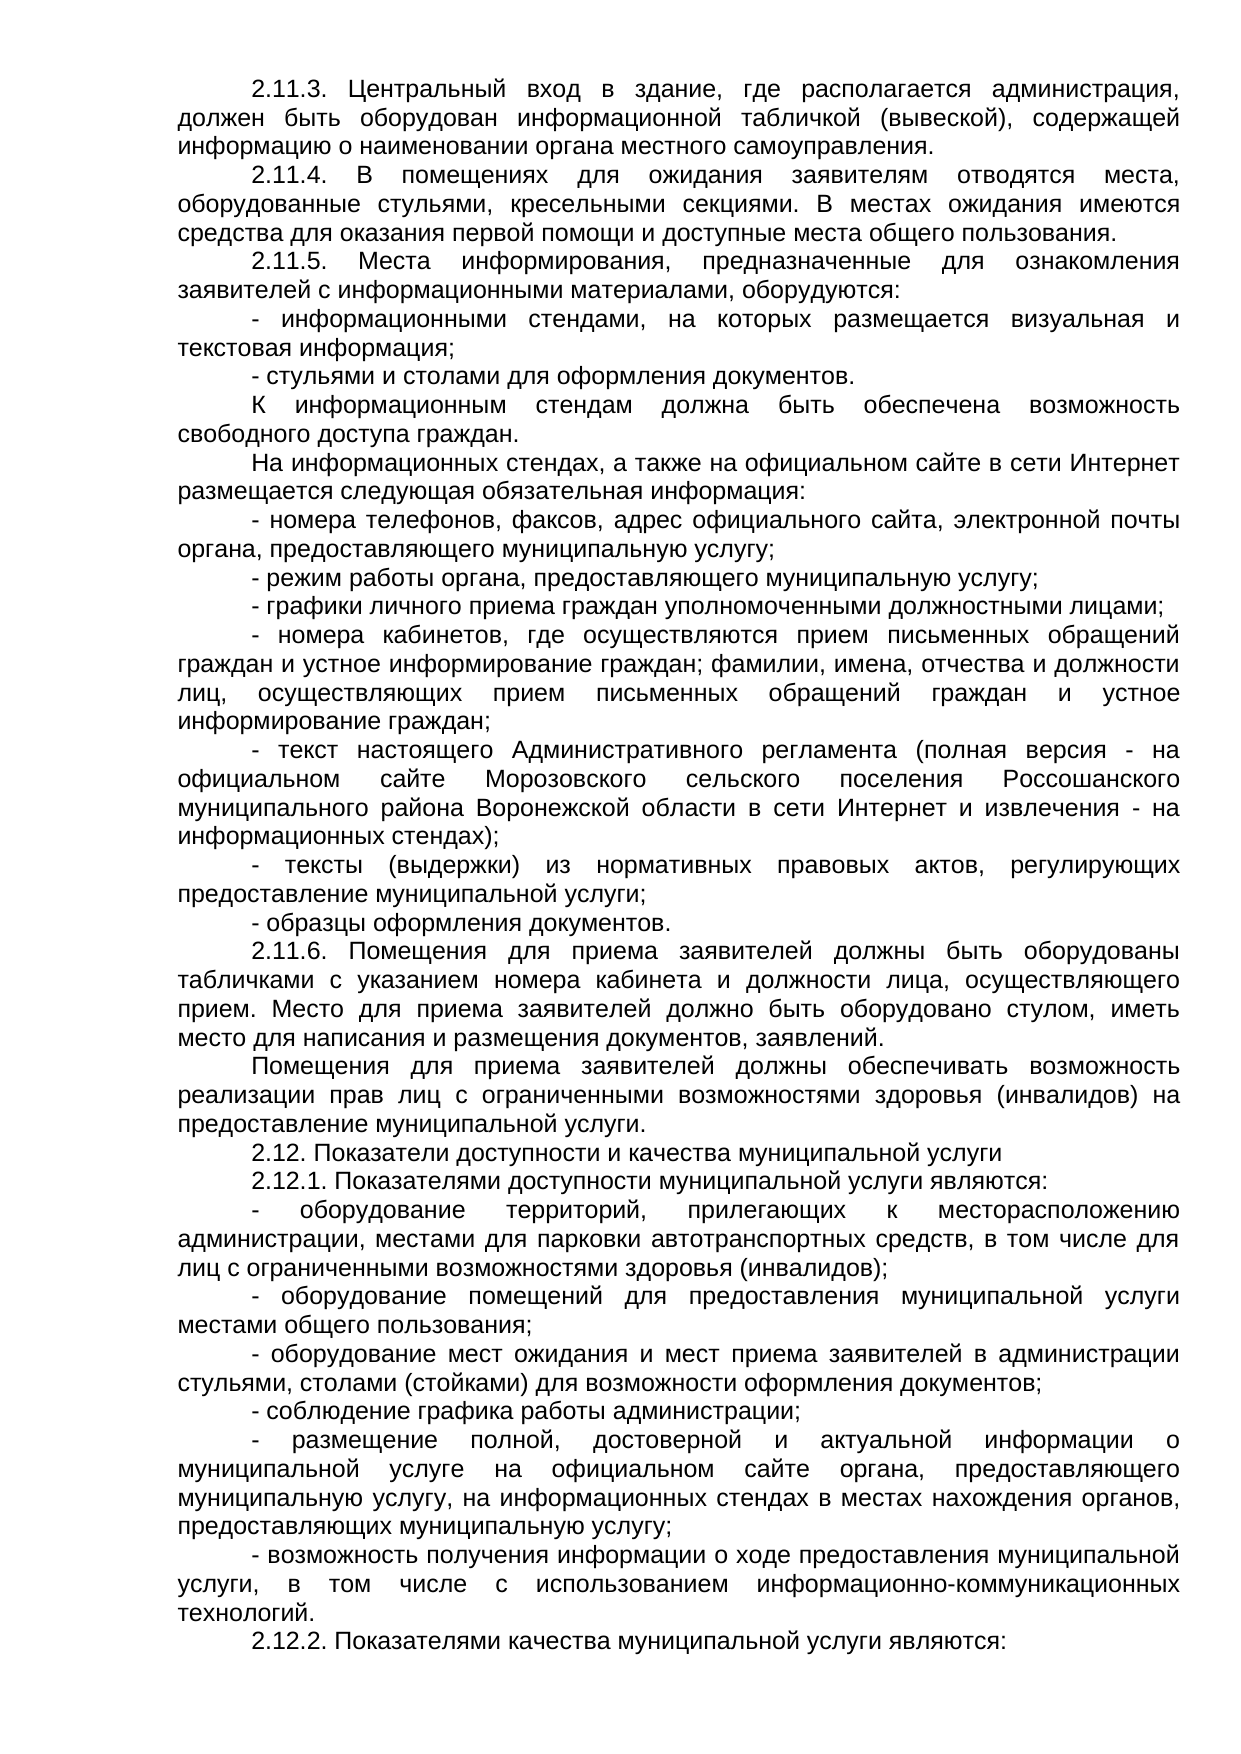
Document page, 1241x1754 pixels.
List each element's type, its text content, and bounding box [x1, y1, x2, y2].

text 2.11.6. Помещения для приема заявителей должны быть оборудованы табличками с указанием номера кабинета и должности лица, осуществляющего прием. Место для приема заявителей должно быть оборудовано стулом, иметь место для написания и размещения документов, заявлений. [177, 936, 1181, 1051]
text - стульями и столами для оформления документов. [177, 361, 1181, 390]
text - информационными стендами, на которых размещается визуальная и текстовая информация; [177, 304, 1181, 361]
text 2.11.4. В помещениях для ожидания заявителям отводятся места, оборудованные стульями, кресельными секциями. В местах ожидания имеются средства для оказания первой помощи и доступные места общего пользования. [177, 160, 1181, 246]
text - номера телефонов, факсов, адрес официального сайта, электронной почты органа, предоставляющего муниципальную услугу; [177, 505, 1181, 563]
text 2.11.5. Места информирования, предназначенные для ознакомления заявителей с информационными материалами, оборудуются: [177, 246, 1181, 304]
text 2.12.2. Показателями качества муниципальной услуги являются: [177, 1626, 1181, 1655]
text - возможность получения информации о ходе предоставления муниципальной услуги, в том числе с использованием информационно-коммуникационных технологий. [177, 1540, 1181, 1626]
text - текст настоящего Административного регламента (полная версия - на официальном сайте Морозовского сельского поселения Россошанского муниципального района Воронежской области в сети Интернет и извлечения - на информационных стендах); [177, 735, 1181, 850]
text - графики личного приема граждан уполномоченными должностными лицами; [177, 591, 1181, 620]
text - оборудование мест ожидания и мест приема заявителей в администрации стульями, столами (стойками) для возможности оформления документов; [177, 1339, 1181, 1396]
text - размещение полной, достоверной и актуальной информации о муниципальной услуге на официальном сайте органа, предоставляющего муниципальную услугу, на информационных стендах в местах нахождения органов, предоставляющих муниципальную услугу; [177, 1425, 1181, 1540]
text - тексты (выдержки) из нормативных правовых актов, регулирующих предоставление муниципальной услуги; [177, 850, 1181, 908]
text - оборудование территорий, прилегающих к месторасположению администрации, местами для парковки автотранспортных средств, в том числе для лиц с ограниченными возможностями здоровья (инвалидов); [177, 1195, 1181, 1281]
text - образцы оформления документов. [177, 908, 1181, 936]
text 2.12.1. Показателями доступности муниципальной услуги являются: [177, 1166, 1181, 1195]
text - режим работы органа, предоставляющего муниципальную услугу; [177, 563, 1181, 591]
text - соблюдение графика работы администрации; [177, 1396, 1181, 1425]
text - оборудование помещений для предоставления муниципальной услуги местами общего пользования; [177, 1281, 1181, 1339]
text 2.11.3. Центральный вход в здание, где располагается администрация, должен быть оборудован информационной табличкой (вывеской), содержащей информацию о наименовании органа местного самоуправления. [177, 74, 1181, 160]
text - номера кабинетов, где осуществляются прием письменных обращений граждан и устное информирование граждан; фамилии, имена, отчества и должности лиц, осуществляющих прием письменных обращений граждан и устное информирование граждан; [177, 620, 1181, 735]
text 2.12. Показатели доступности и качества муниципальной услуги [177, 1138, 1181, 1166]
text На информационных стендах, а также на официальном сайте в сети Интернет размещается следующая обязательная информация: [177, 448, 1181, 505]
text Помещения для приема заявителей должны обеспечивать возможность реализации прав лиц с ограниченными возможностями здоровья (инвалидов) на предоставление муниципальной услуги. [177, 1051, 1181, 1138]
text К информационным стендам должна быть обеспечена возможность свободного доступа граждан. [177, 390, 1181, 448]
